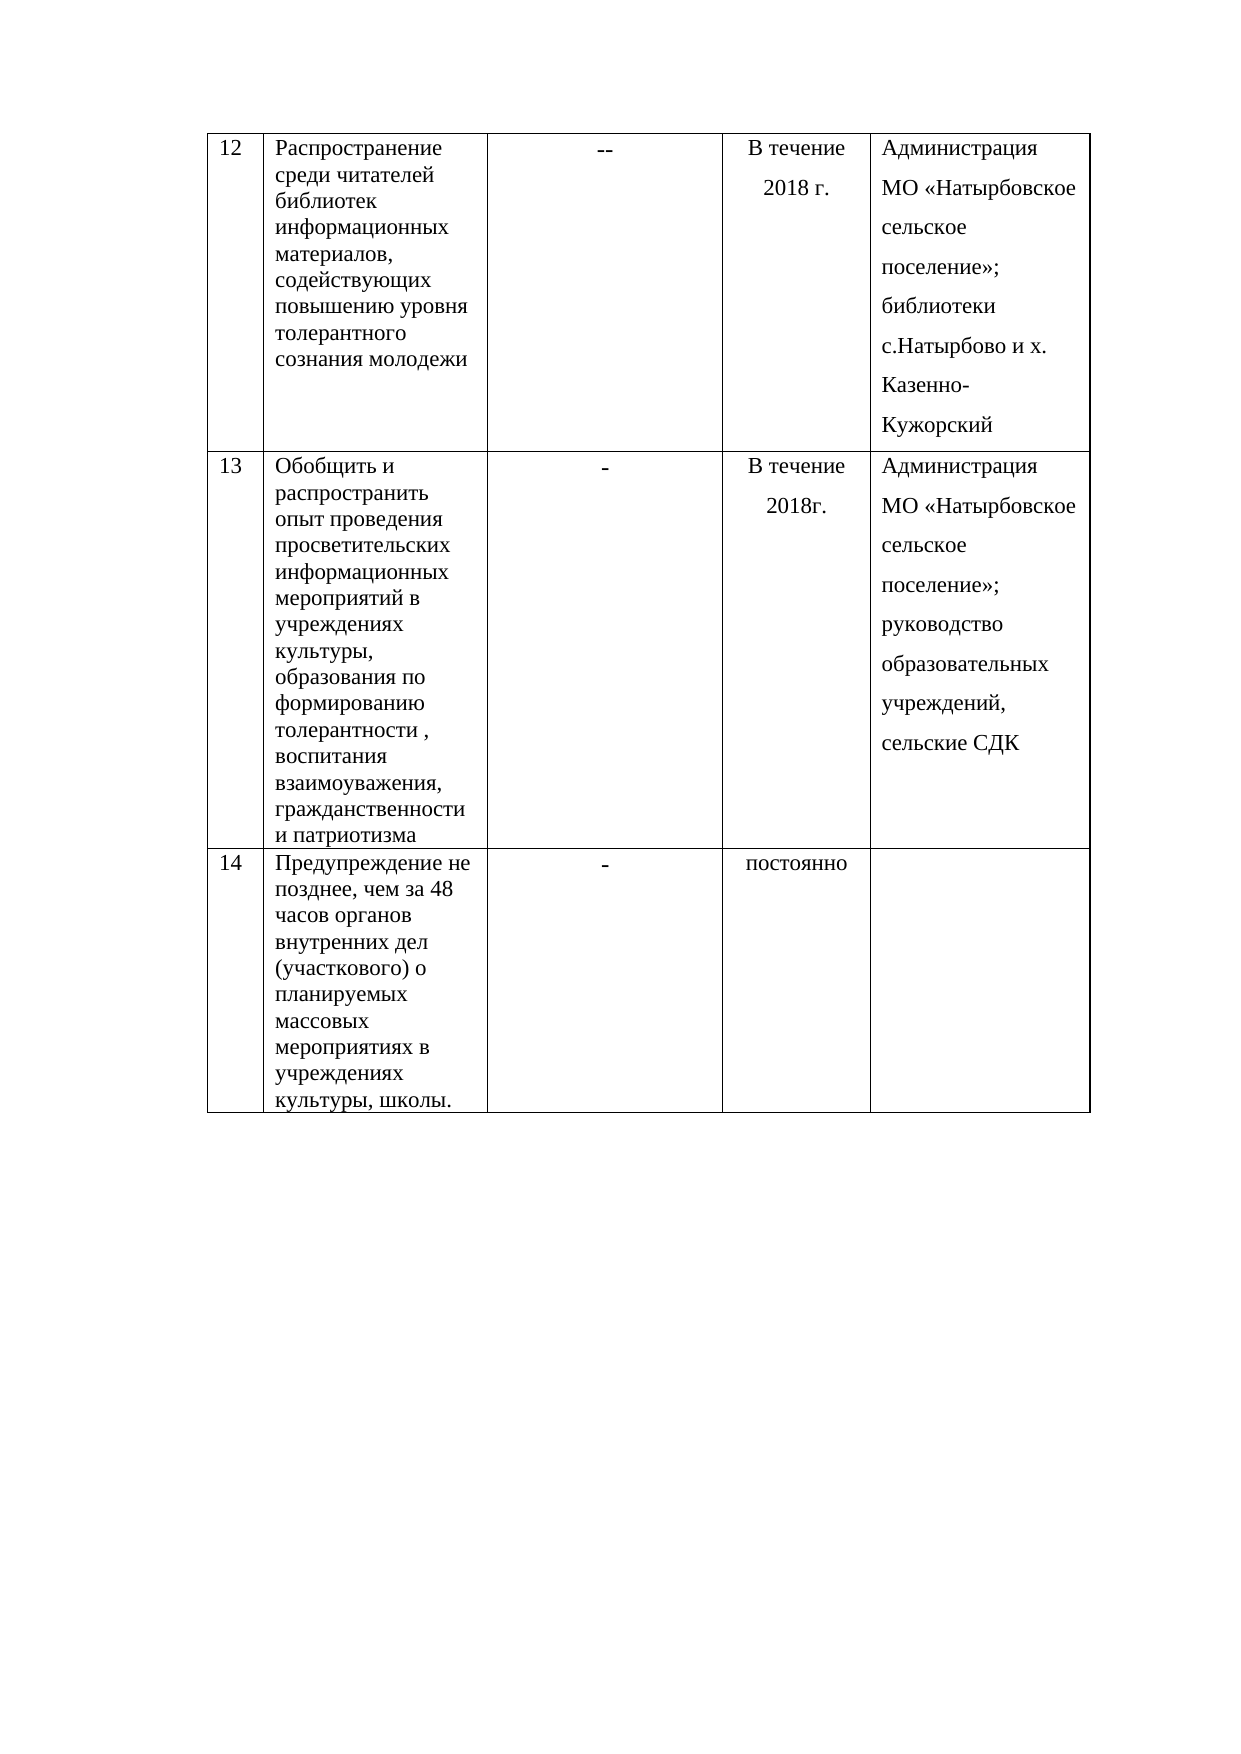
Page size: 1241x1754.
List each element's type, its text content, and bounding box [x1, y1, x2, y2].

table_cell -- [488, 134, 722, 451]
table_cell В течение 2018 г. [723, 134, 870, 451]
table_cell - [488, 849, 722, 1112]
table_cell [871, 849, 1089, 1112]
table_cell Обобщить и распространить опыт проведения просветительских информационных мероприятий в учреждениях культуры, образования по формированию толерантности , воспитания взаимоуважения, гражданственности и патриотизма [264, 452, 487, 848]
table_cell 13 [208, 452, 263, 848]
table_cell 14 [208, 849, 263, 1112]
table_cell В течение 2018г. [723, 452, 870, 848]
table_cell Предупреждение не позднее, чем за 48 часов органов внутренних дел (участкового) о планируемых массовых мероприятиях в учреждениях культуры, школы. [264, 849, 487, 1112]
table_cell Распространение среди читателей библиотек информационных материалов, содействующих повышению уровня толерантного сознания молодежи [264, 134, 487, 451]
table_cell Администрация МО «Натырбовское сельское поселение»; руководство образовательных учреждений, сельские СДК [871, 452, 1089, 848]
table_cell Администрация МО «Натырбовское сельское поселение»; библиотеки с.Натырбово и х. Казенно-Кужорский [871, 134, 1089, 451]
table_cell постоянно [723, 849, 870, 1112]
table_cell - [488, 452, 722, 848]
table_cell 12 [208, 134, 263, 451]
